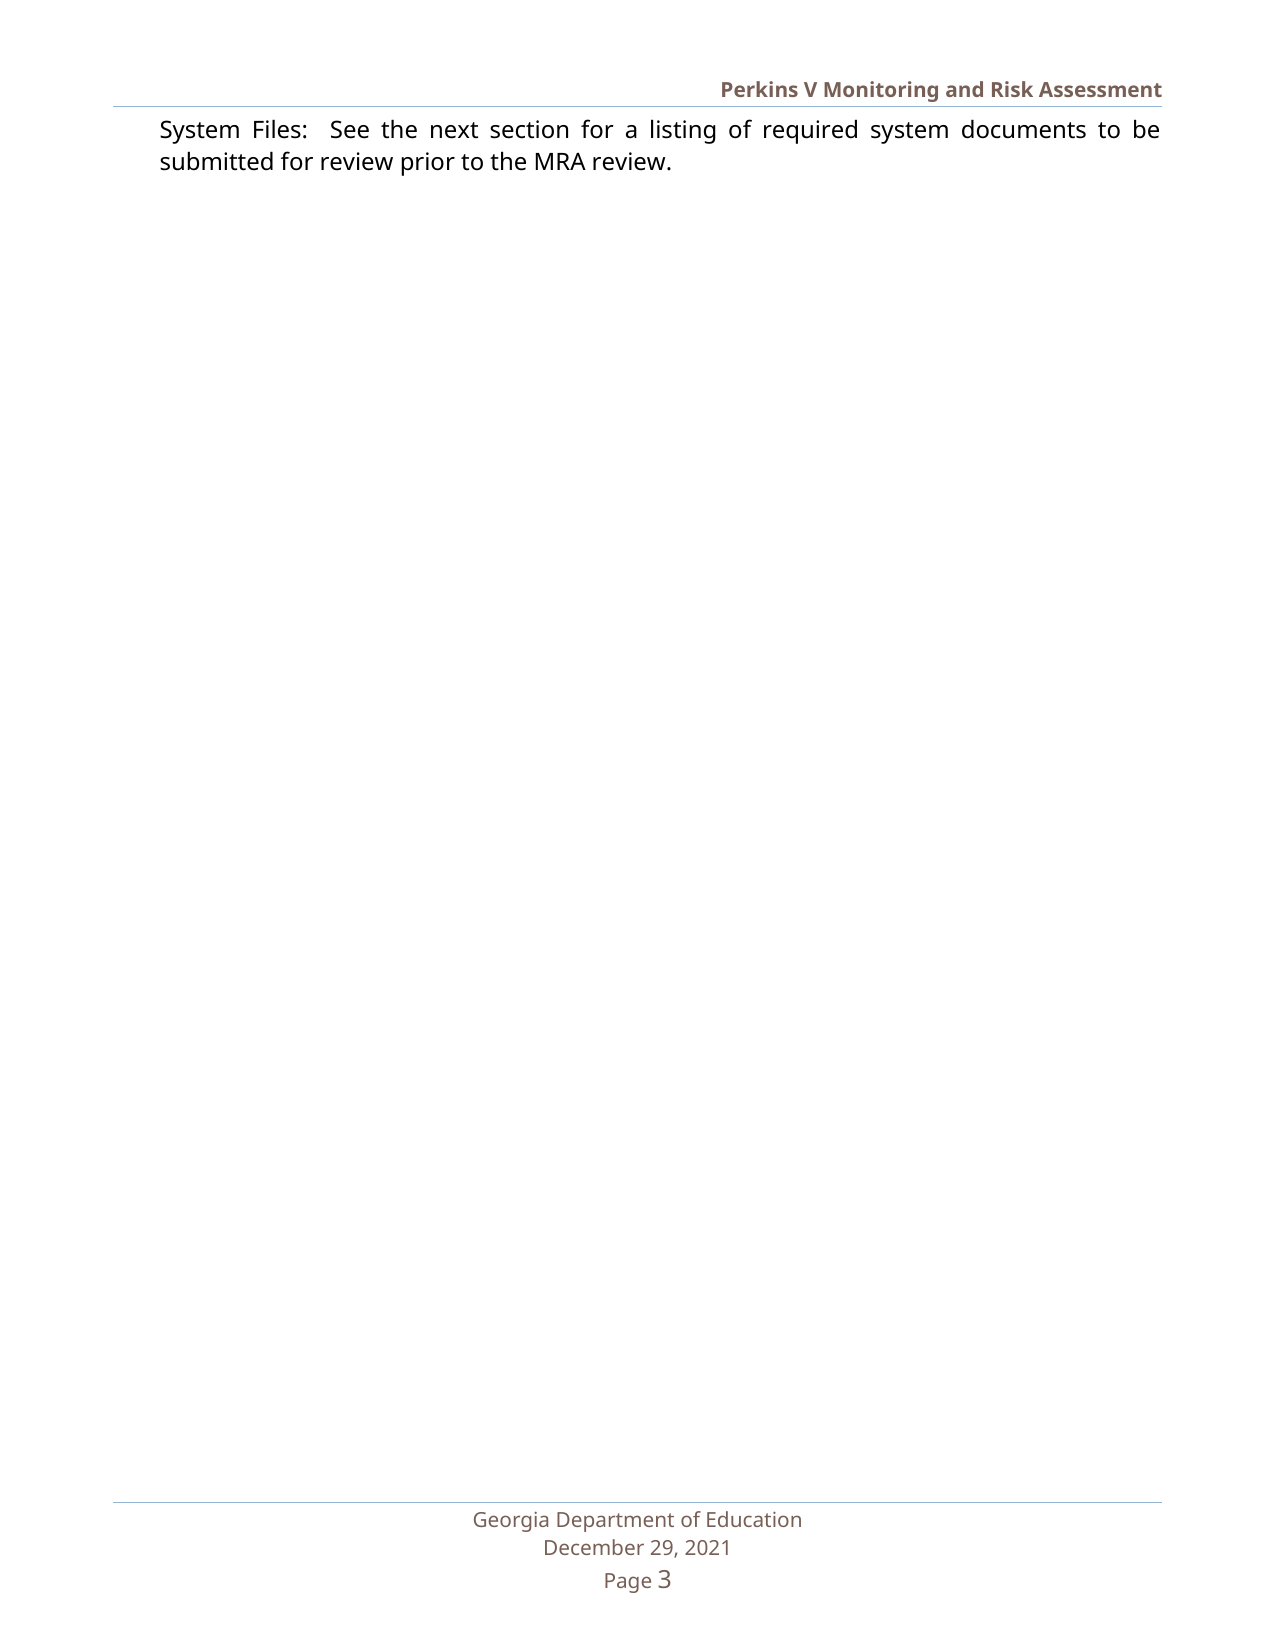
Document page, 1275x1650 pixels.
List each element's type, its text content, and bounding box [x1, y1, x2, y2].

text System Files: See the next section for a listing of required system documents to be submitted for review prior to the MRA review. [159, 112, 1162, 178]
